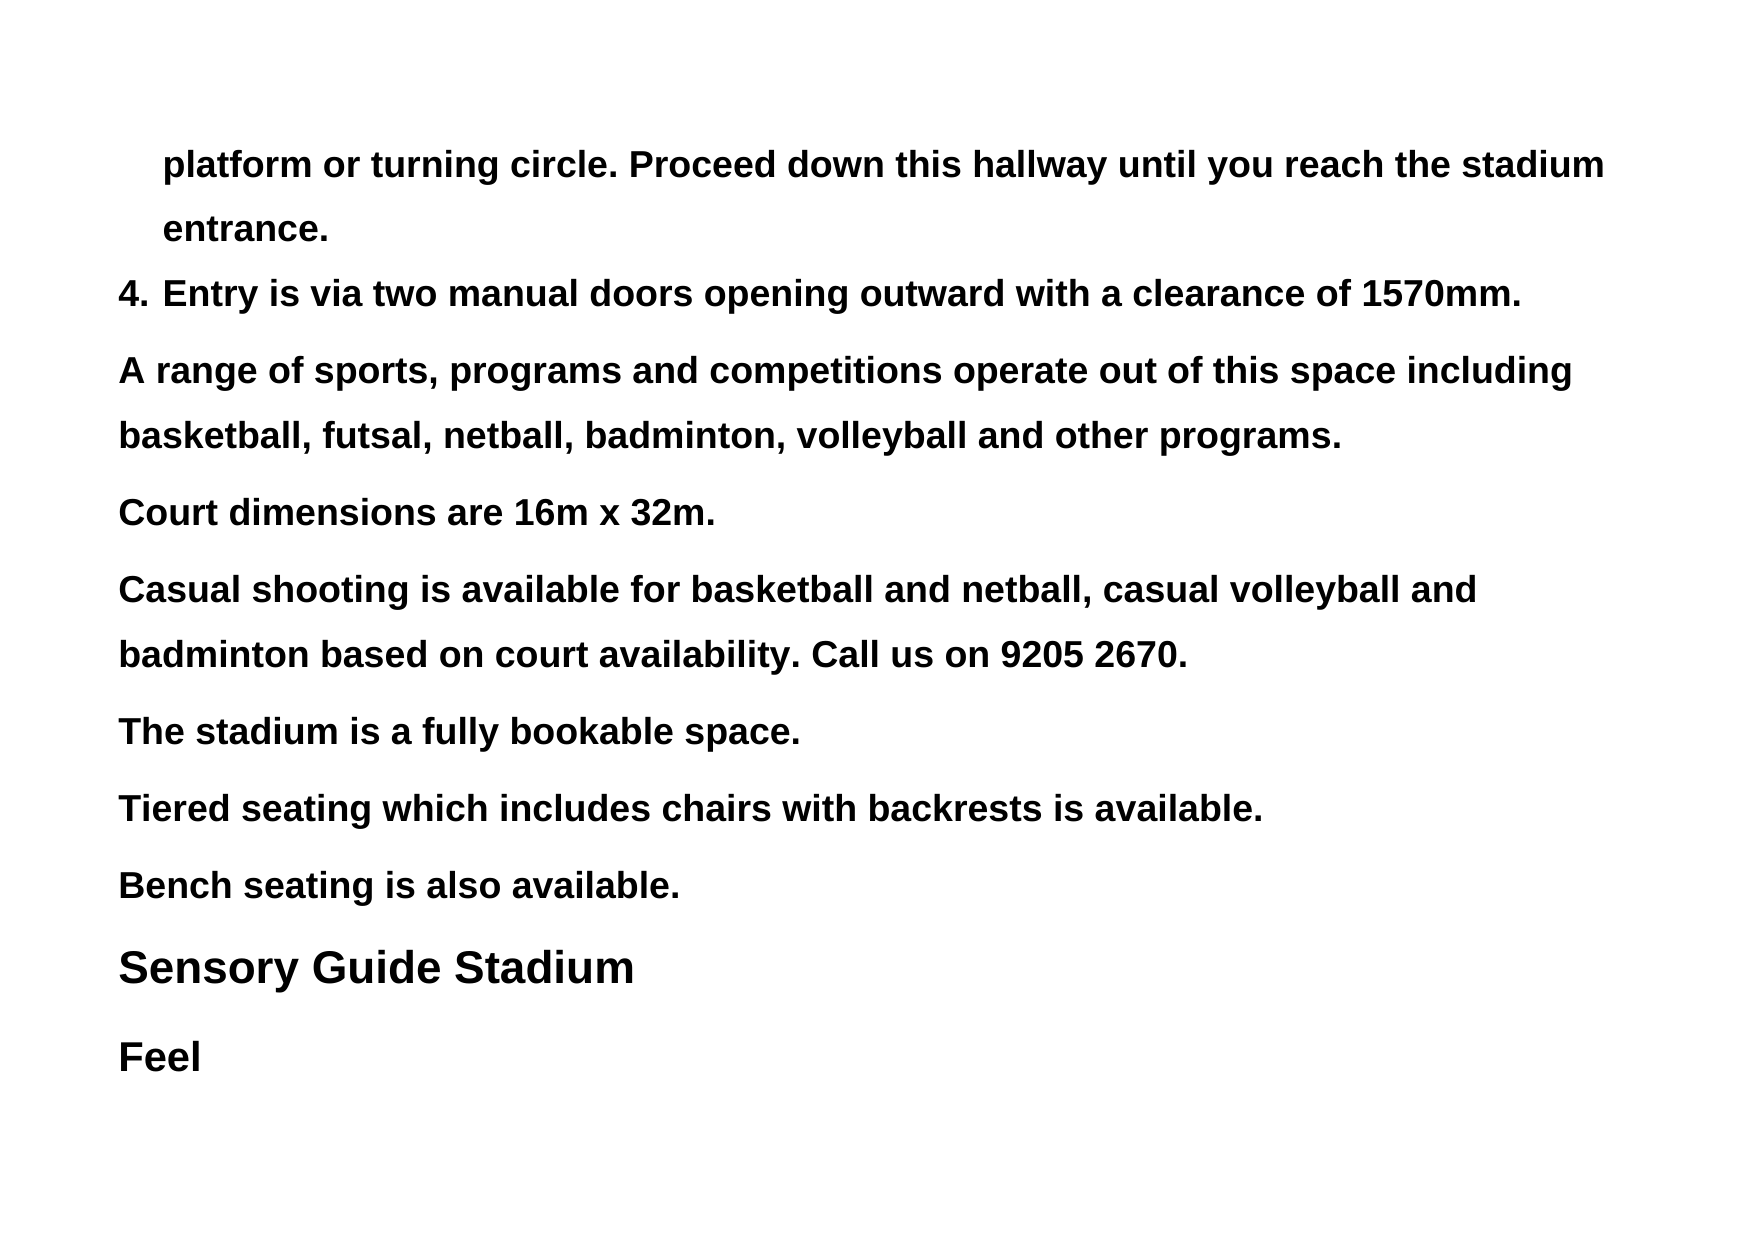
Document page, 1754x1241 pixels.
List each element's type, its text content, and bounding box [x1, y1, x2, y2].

subtitle Sensory Guide Stadium [118, 941, 1636, 993]
subtitle Feel [118, 1032, 1636, 1080]
text A range of sports, programs and competitions operate out of this space including basketball, futsal, netball, badminton, volleyball and other programs. [118, 348, 1636, 456]
text Bench seating is also available. [118, 864, 1636, 907]
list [118, 142, 1636, 249]
text Casual shooting is available for basketball and netball, casual volleyball and badminton based on court availability. Call us on 9205 2670. [118, 567, 1636, 675]
text The stadium is a fully bookable space. [118, 709, 1636, 752]
text Court dimensions are 16m x 32m. [118, 490, 1636, 533]
list Entry is via two manual doors opening outward with a clearance of 1570mm. [118, 271, 1636, 314]
text Tiered seating which includes chairs with backrests is available. [118, 786, 1636, 829]
